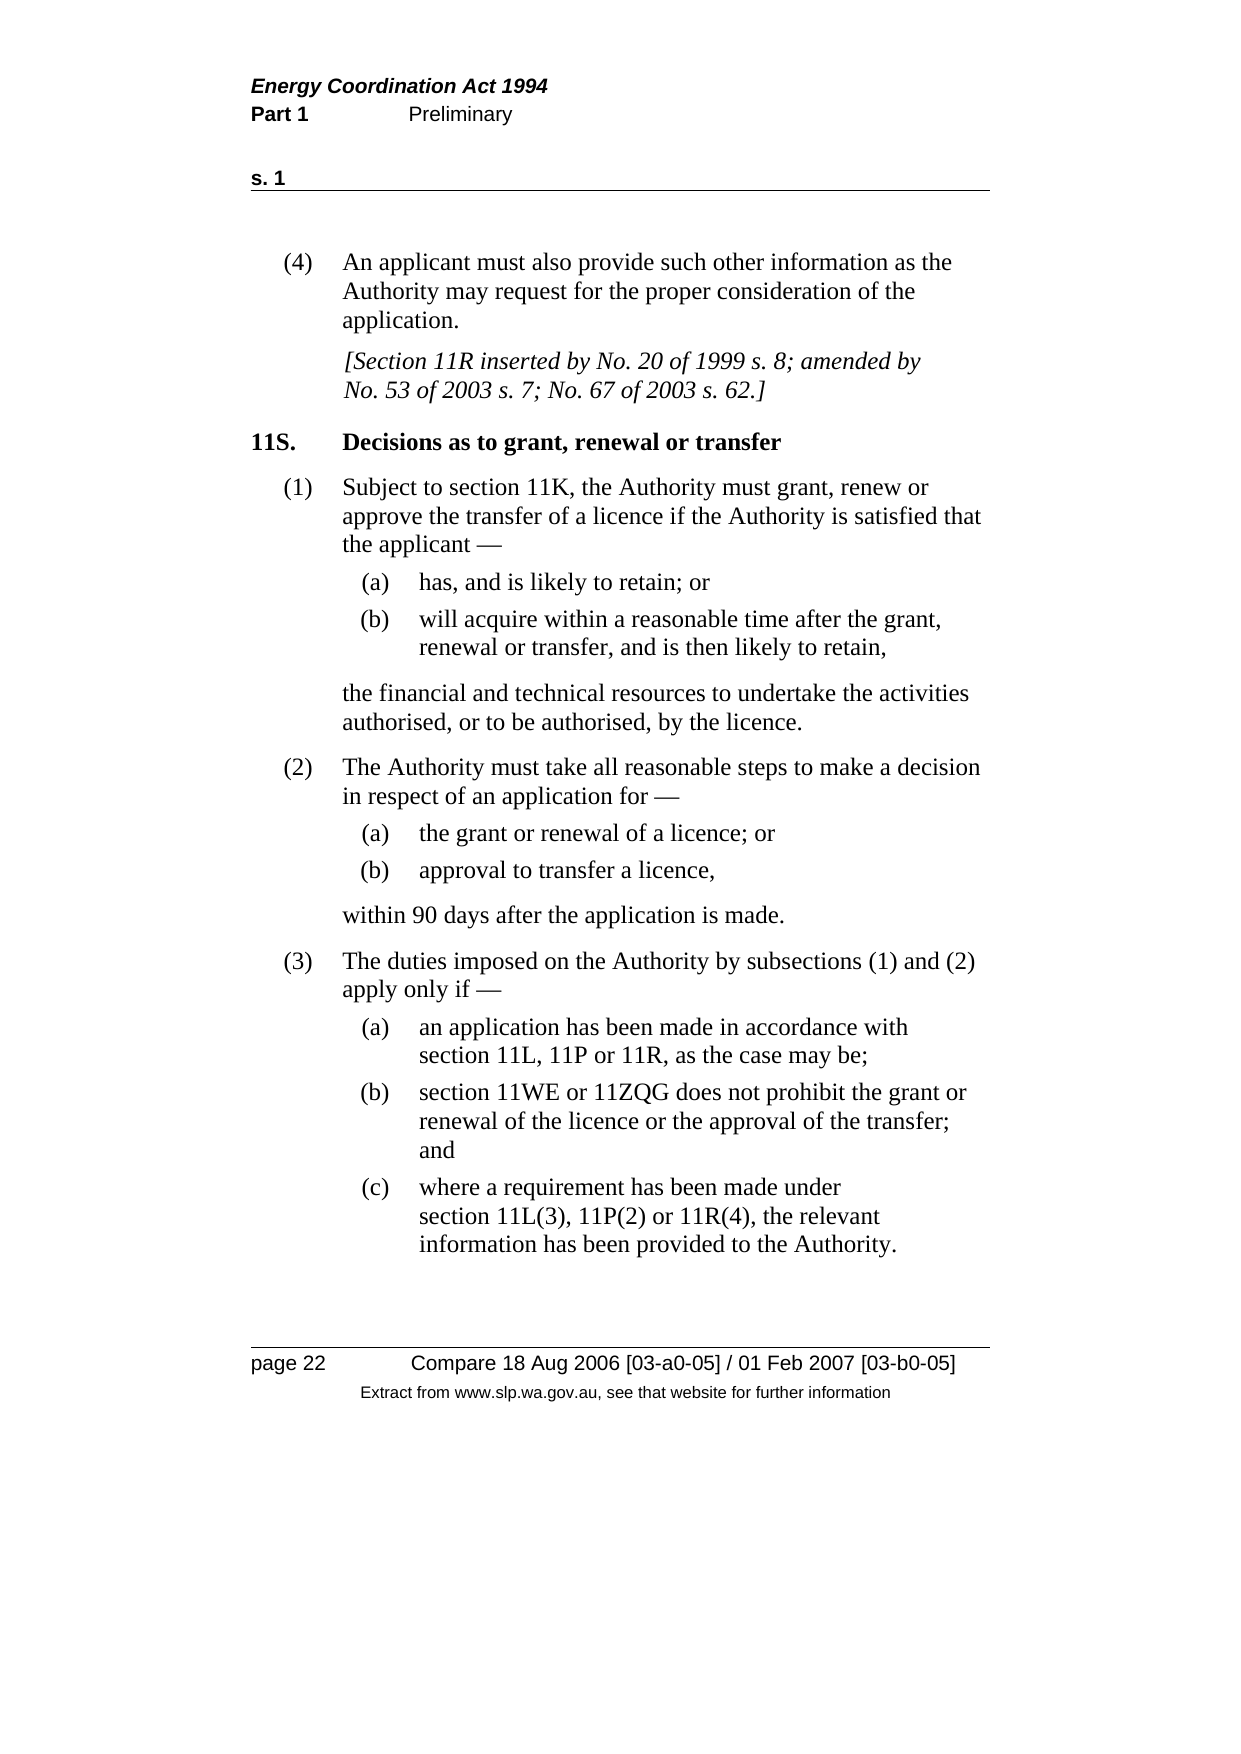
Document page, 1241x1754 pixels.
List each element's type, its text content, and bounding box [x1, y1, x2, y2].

text (a) has, and is likely to retain; or [251, 567, 990, 595]
text (4) An applicant must also provide such other information as the Authority may request for the proper consideration of the application. [251, 247, 990, 334]
text (3) The duties imposed on the Authority by subsections (1) and (2) apply only if — [251, 946, 990, 1003]
text within 90 days after the application is made. [251, 900, 990, 929]
text [Section 11R inserted by No. 20 of 1999 s. 8; amended by No. 53 of 2003 s. 7; No. 67 of 2003 s. 62.] [251, 346, 990, 404]
text (b) section 11WE or 11ZQG does not prohibit the grant or renewal of the licence or the approval of the transfer; and [251, 1077, 990, 1164]
text (2) The Authority must take all reasonable steps to make a decision in respect of an application for — [251, 752, 990, 809]
text (c) where a requirement has been made under section 11L(3), 11P(2) or 11R(4), the relevant information has been provided to the Authority. [251, 1172, 990, 1258]
text (b) will acquire within a reasonable time after the grant, renewal or transfer, and is then likely to retain, [251, 604, 990, 661]
text (a) the grant or renewal of a licence; or [251, 818, 990, 847]
subtitle 11S. Decisions as to grant, renewal or transfer [251, 427, 990, 455]
text (1) Subject to section 11K, the Authority must grant, renew or approve the transfer of a licence if the Authority is satisfied that the applicant — [251, 472, 990, 558]
text the financial and technical resources to undertake the activities authorised, or to be authorised, by the licence. [251, 678, 990, 735]
text (a) an application has been made in accordance with section 11L, 11P or 11R, as the case may be; [251, 1012, 990, 1069]
text (b) approval to transfer a licence, [251, 855, 990, 884]
